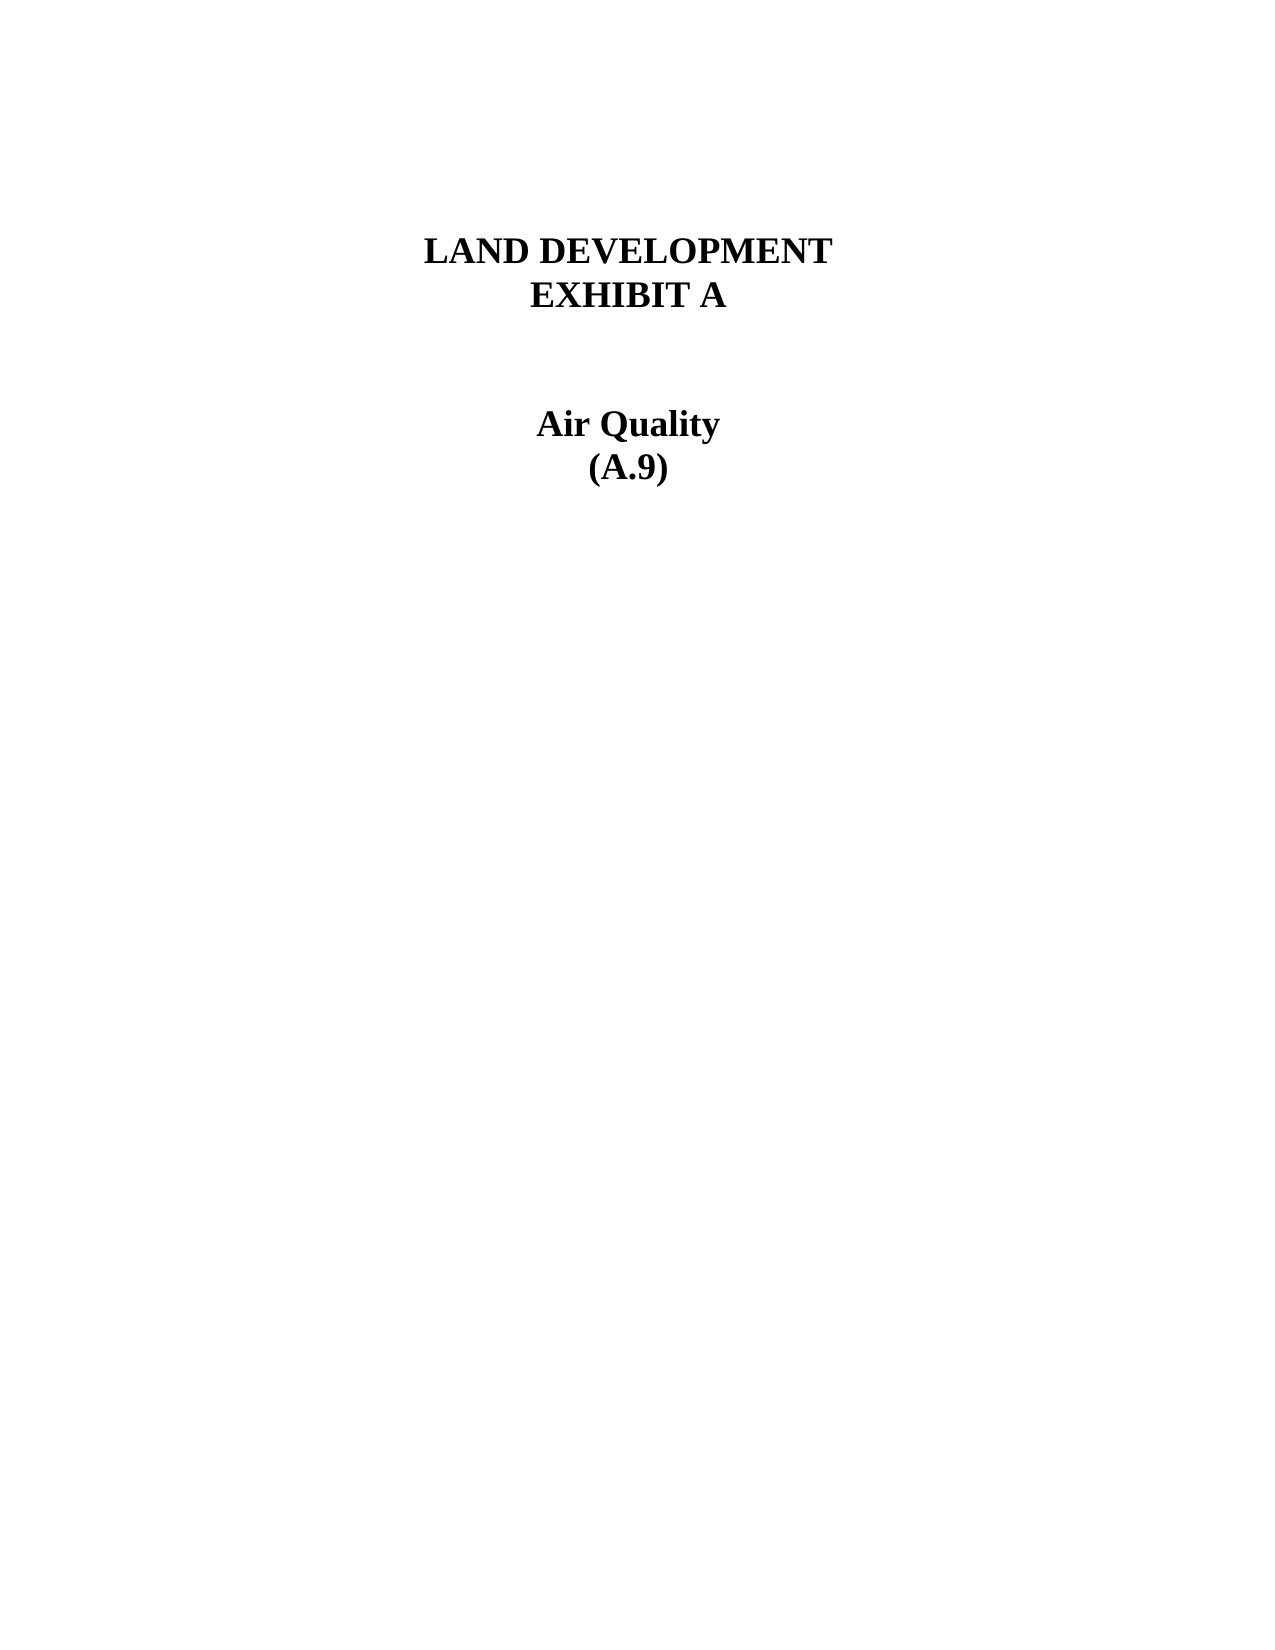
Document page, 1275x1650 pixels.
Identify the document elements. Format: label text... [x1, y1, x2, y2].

text LAND DEVELOPMENT [94, 229, 1162, 272]
text Air Quality [94, 401, 1162, 444]
text EXHIBIT A [94, 272, 1162, 315]
text (A.9) [94, 444, 1162, 488]
